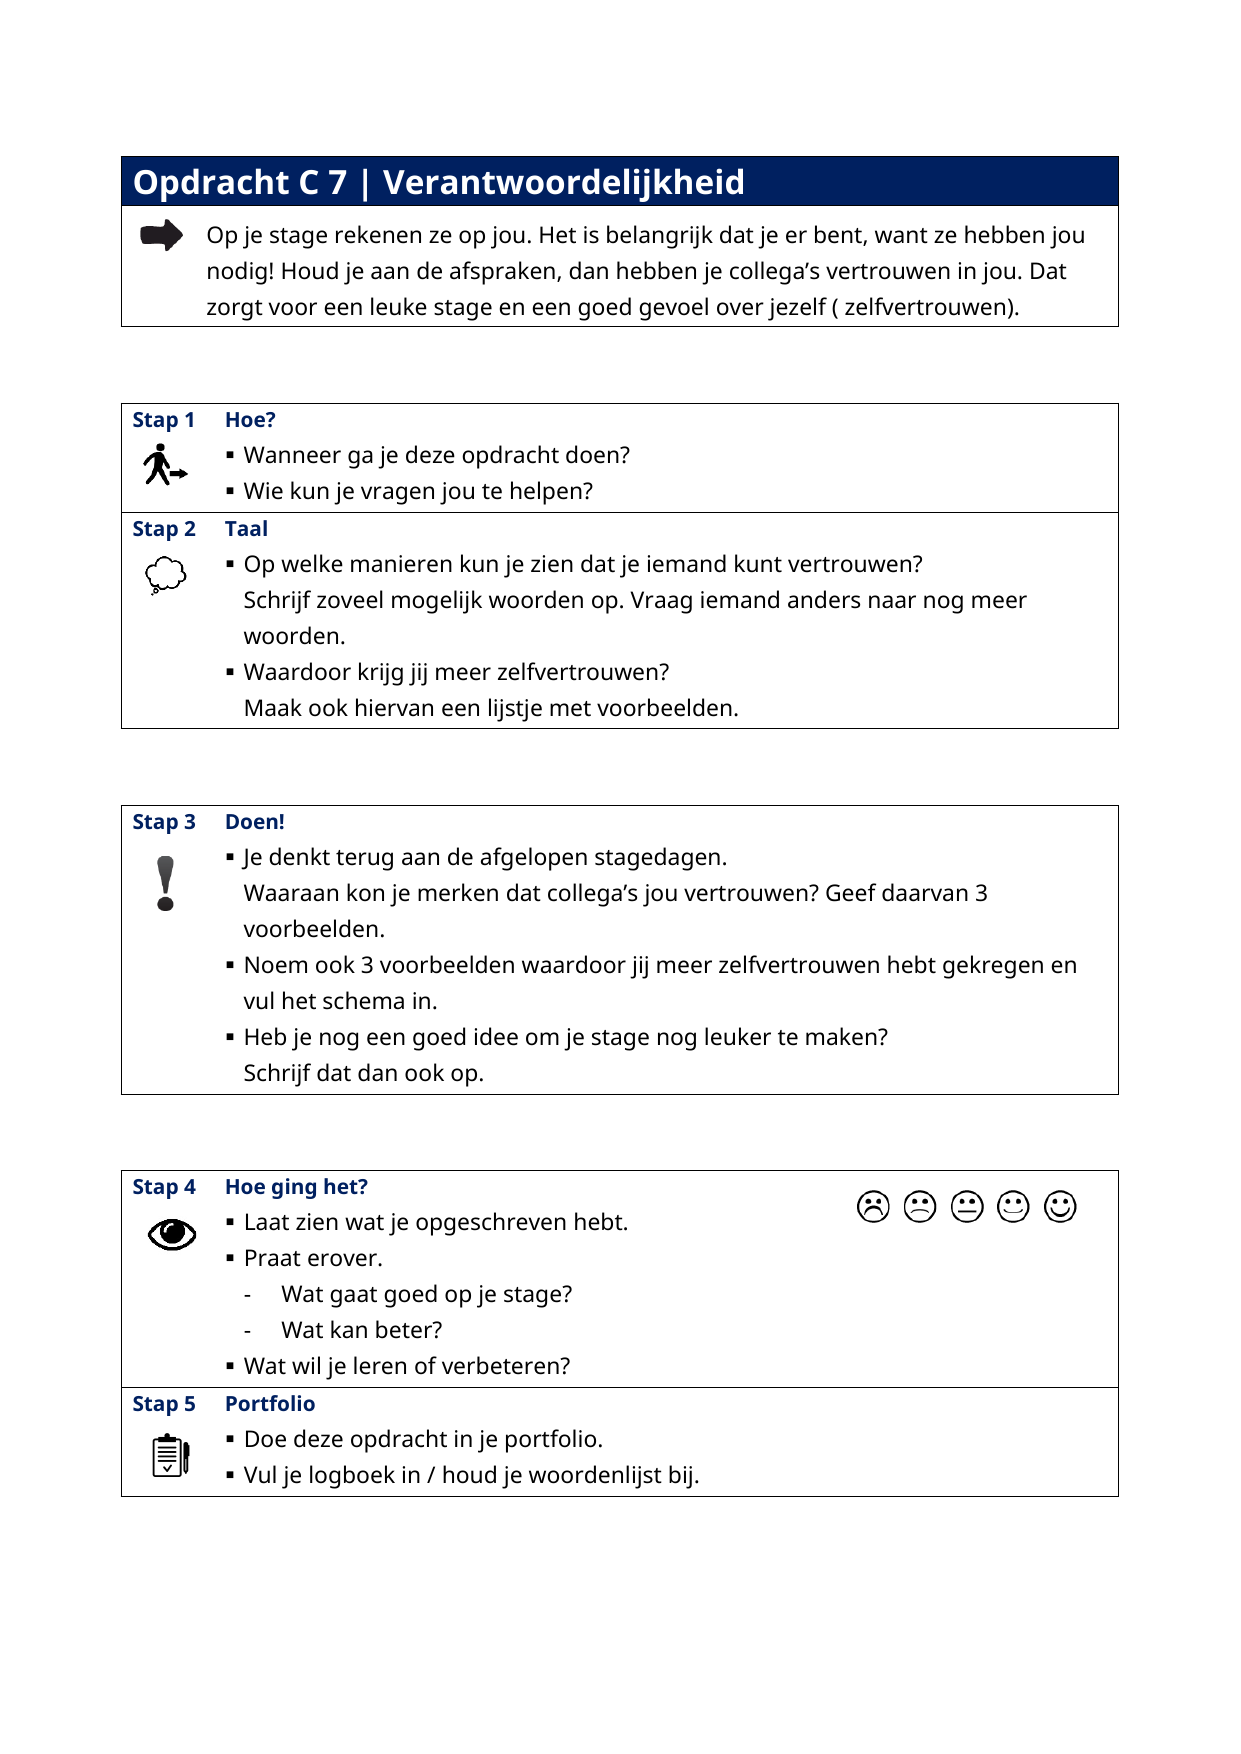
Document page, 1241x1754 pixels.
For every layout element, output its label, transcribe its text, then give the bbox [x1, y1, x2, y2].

picture [142, 553, 189, 600]
table_header Stap 1 Hoe? Wanneer ga je deze opdracht doen? Wie kun je vragen jou te helpen? [122, 404, 1118, 512]
picture [147, 1210, 197, 1259]
table_header Opdracht C 7 | Verantwoordelijkheid [122, 157, 1118, 205]
table_header Stap 4 Hoe ging het? Laat zien wat je opgeschreven hebt. Praat erover. Wat gaat goed op je stage? Wat kan beter? Wat wil je leren of verbeteren? [122, 1171, 1118, 1387]
table_cell Stap 2 Taal Op welke manieren kun je zien dat je iemand kunt vertrouwen? Schrijf zoveel mogelijk woorden op. Vraag iemand anders naar nog meer woorden. Waardoor krijg jij meer zelfvertrouwen? Maak ook hiervan een lijstje met voorbeelden. [122, 513, 1118, 728]
picture [853, 1182, 1079, 1229]
table_header Stap 3 Doen! Je denkt terug aan de afgelopen stagedagen. Waaraan kon je merken dat collega’s jou vertrouwen? Geef daarvan 3 voorbeelden. Noem ook 3 voorbeelden waardoor jij meer zelfvertrouwen hebt gekregen en vul het schema in. Heb je nog een goed idee om je stage nog leuker te maken? Schrijf dat dan ook op. [122, 806, 1118, 1093]
picture [137, 856, 193, 911]
table_cell Op je stage rekenen ze op jou. Het is belangrijk dat je er bent, want ze hebben jou nodig! Houd je aan de afspraken, dan hebben je collega’s vertrouwen in jou. Dat zorgt voor een leuke stage en een goed gevoel over jezelf ( zelfvertrouwen). [122, 206, 1118, 326]
table_cell Stap 5 Portfolio Doe deze opdracht in je portfolio. Vul je logboek in / houd je woordenlijst bij. [122, 1388, 1118, 1496]
picture [125, 215, 200, 258]
